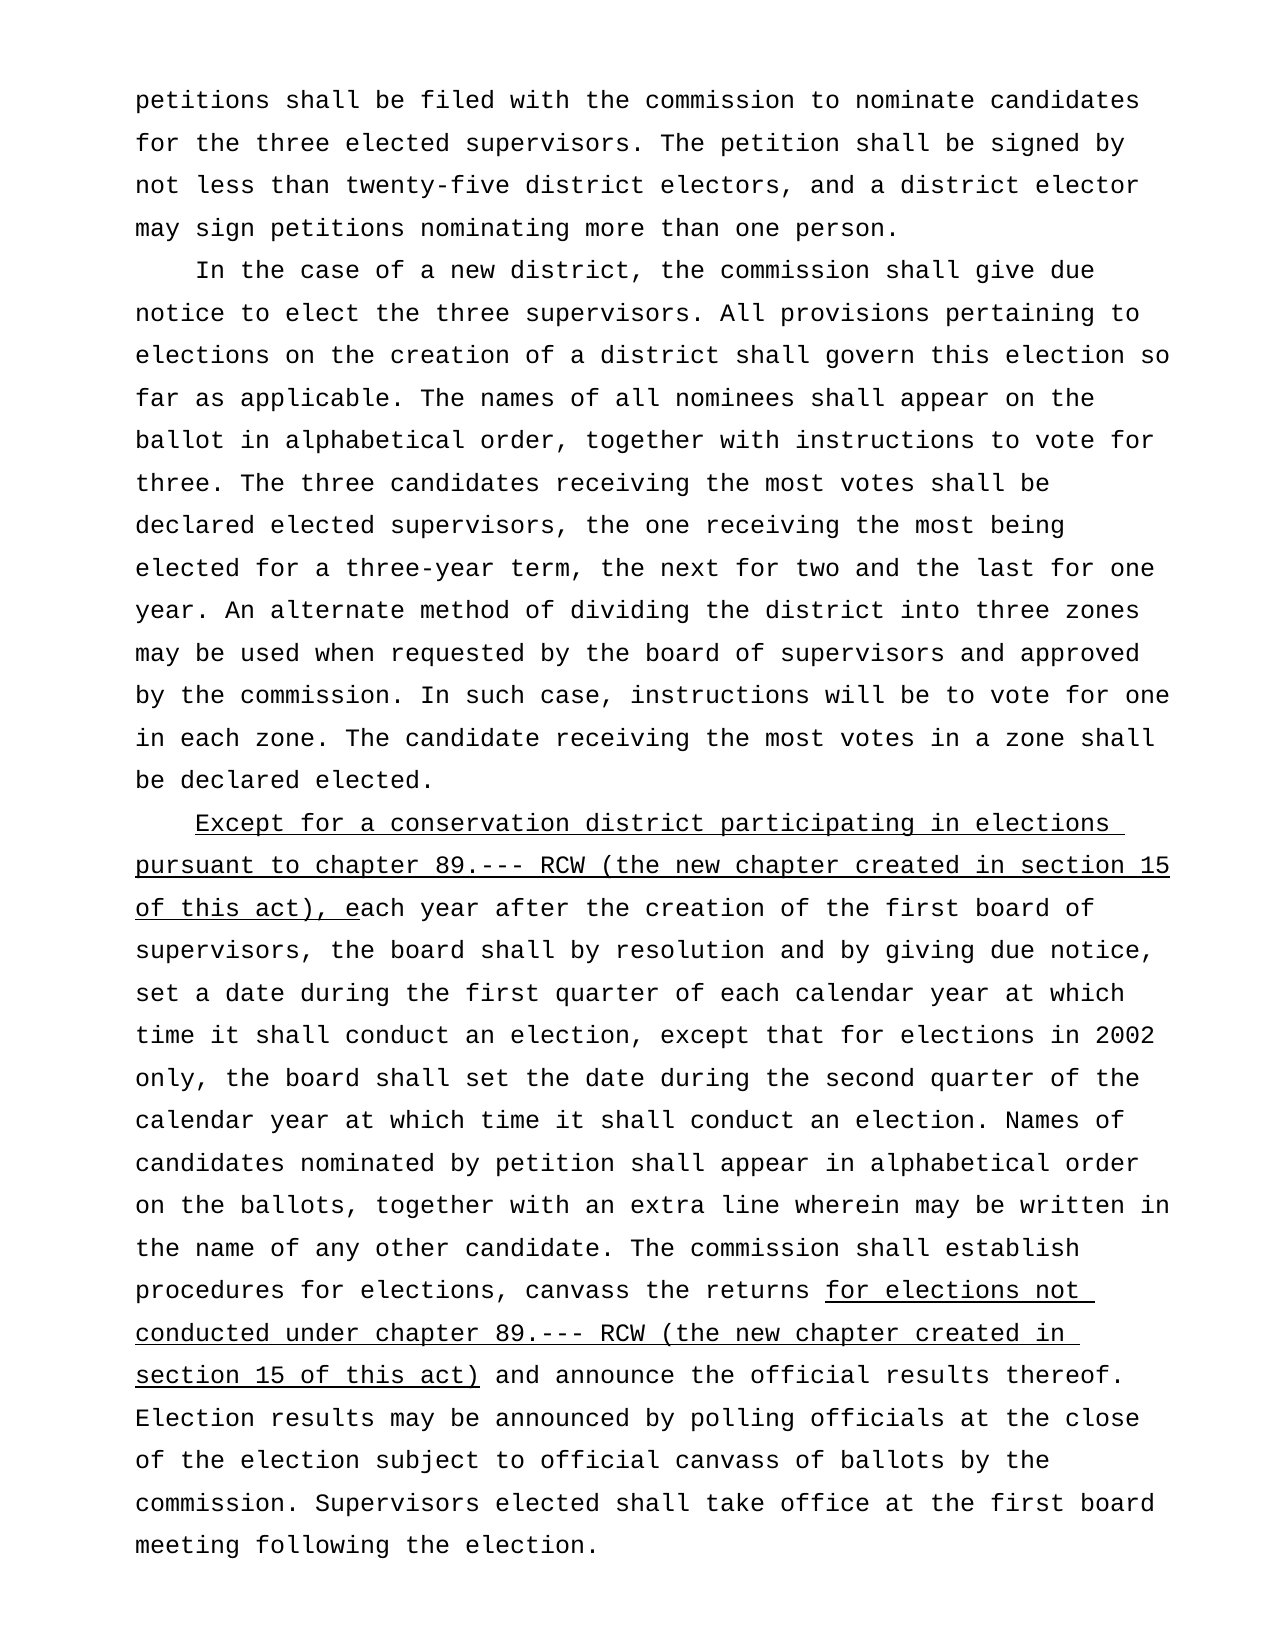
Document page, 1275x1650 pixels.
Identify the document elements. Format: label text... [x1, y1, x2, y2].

text Except for a conservation district participating in elections pursuant to chapter 89.--- RCW (the new chapter created in section 15 of this act), each year after the creation of the first board of supervisors, the board shall by resolution and by giving due notice, set a date during the first quarter of each calendar year at which time it shall conduct an election, except that for elections in 2002 only, the board shall set the date during the second quarter of the calendar year at which time it shall conduct an election. Names of candidates nominated by petition shall appear in alphabetical order on the ballots, together with an extra line wherein may be written in the name of any other candidate. The commission shall establish procedures for elections, canvass the returns for elections not conducted under chapter 89.--- RCW (the new chapter created in section 15 of this act) and announce the official results thereof. Election results may be announced by polling officials at the close of the election subject to official canvass of ballots by the commission. Supervisors elected shall take office at the first board meeting following the election. [135, 797, 1170, 876]
text In the case of a new district, the commission shall give due notice to elect the three supervisors. All provisions pertaining to elections on the creation of a district shall govern this election so far as applicable. The names of all nominees shall appear on the ballot in alphabetical order, together with instructions to vote for three. The three candidates receiving the most votes shall be declared elected supervisors, the one receiving the most being elected for a three-year term, the next for two and the last for one year. An alternate method of dividing the district into three zones may be used when requested by the board of supervisors and approved by the commission. In such case, instructions will be to vote for one in each zone. The candidate receiving the most votes in a zone shall be declared elected. [135, 245, 1170, 797]
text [135, 75, 1170, 245]
text Except for a conservation district participating in elections pursuant to chapter 89.--- RCW (the new chapter created in section 15 of this act), each year after the creation of the first board of supervisors, the board shall by resolution and by giving due notice, set a date during the first quarter of each calendar year at which time it shall conduct an election, except that for elections in 2002 only, the board shall set the date during the second quarter of the calendar year at which time it shall conduct an election. Names of candidates nominated by petition shall appear in alphabetical order on the ballots, together with an extra line wherein may be written in the name of any other candidate. The commission shall establish procedures for elections, canvass the returns for elections not conducted under chapter 89.--- RCW (the new chapter created in section 15 of this act) and announce the official results thereof. Election results may be announced by polling officials at the close of the election subject to official canvass of ballots by the commission. Supervisors elected shall take office at the first board meeting following the election. [135, 878, 1170, 1562]
